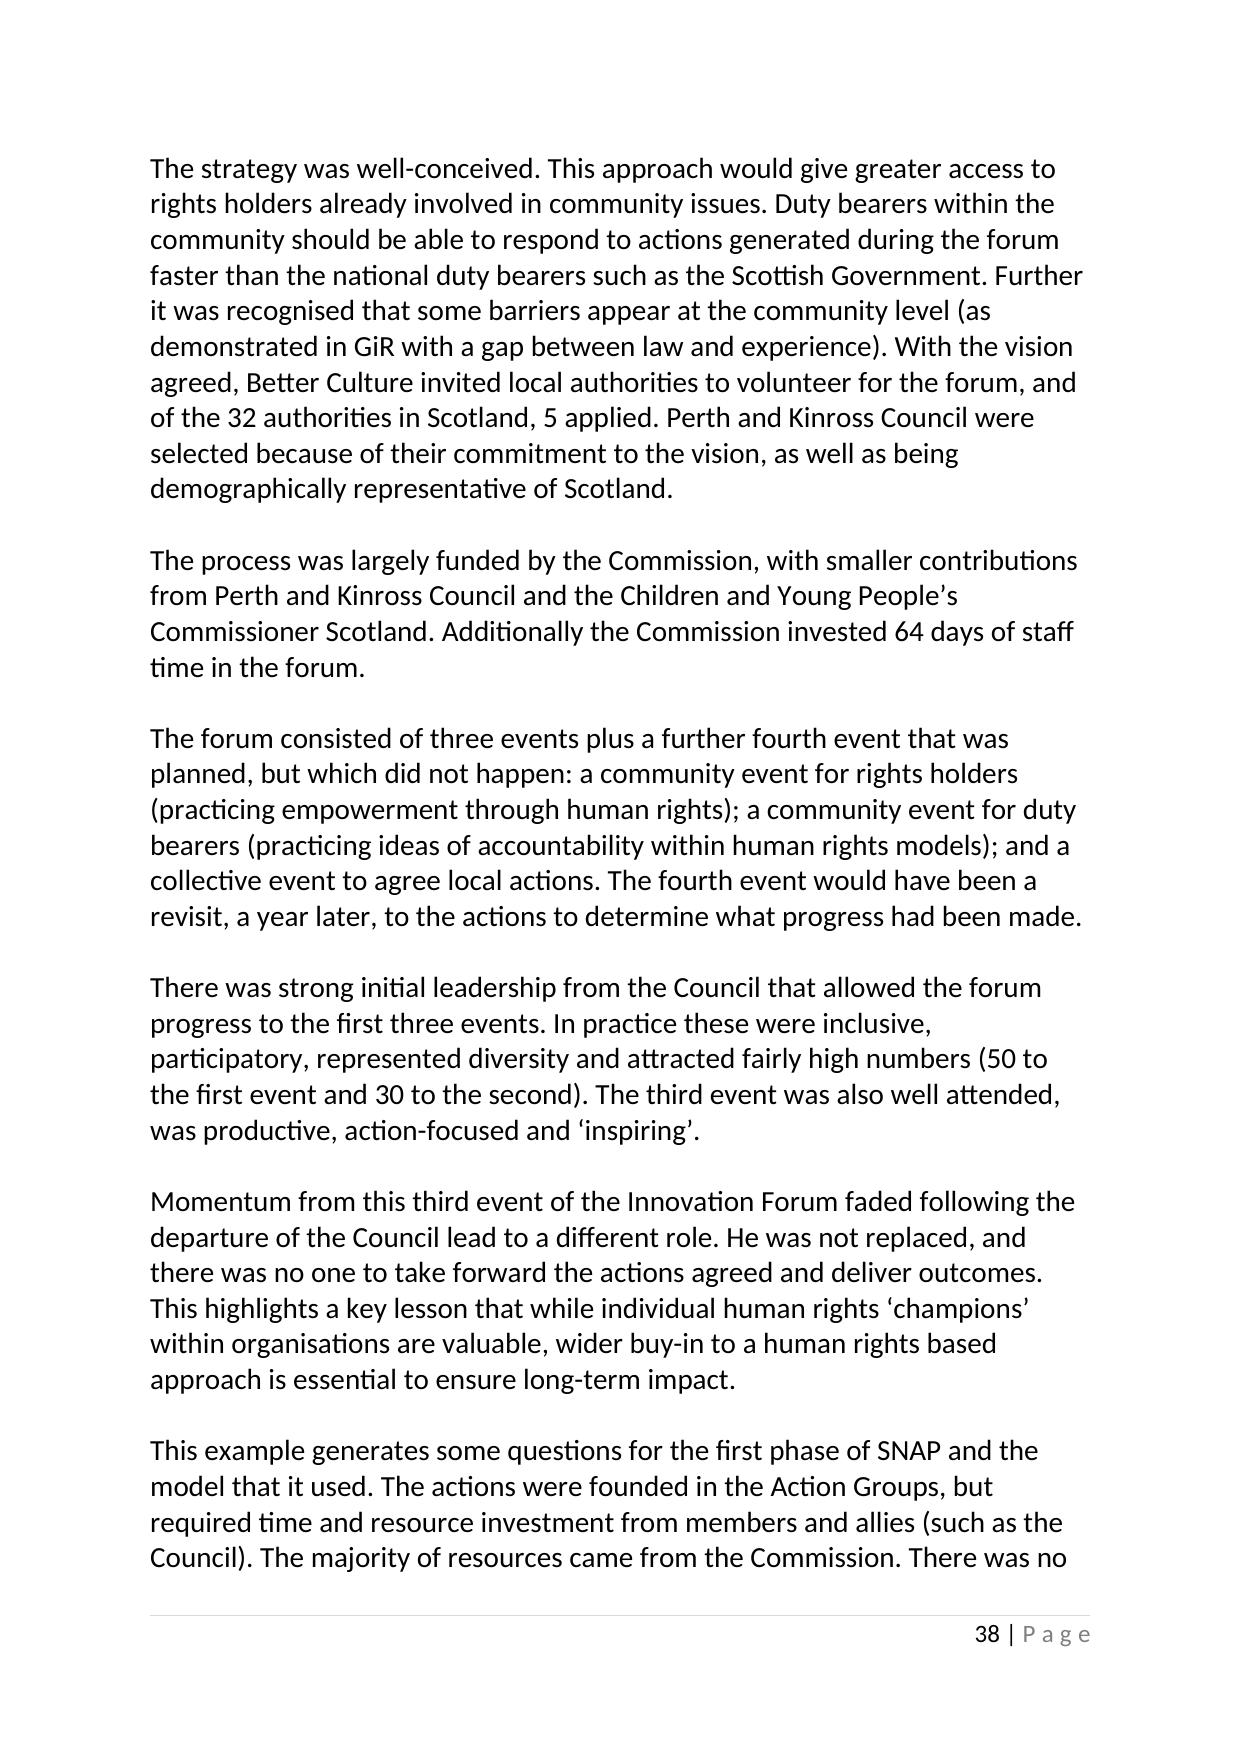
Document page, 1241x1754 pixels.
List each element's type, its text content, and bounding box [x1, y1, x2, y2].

text There was strong initial leadership from the Council that allowed the forum progress to the first three events. In practice these were inclusive, participatory, represented diversity and attracted fairly high numbers (50 to the first event and 30 to the second). The third event was also well attended, was productive, action-focused and ‘inspiring’. [150, 969, 1090, 1147]
text The process was largely funded by the Commission, with smaller contributions from Perth and Kinross Council and the Children and Young People’s Commissioner Scotland. Additionally the Commission invested 64 days of staff time in the forum. [150, 542, 1090, 684]
text The strategy was well-conceived. This approach would give greater access to rights holders already involved in community issues. Duty bearers within the community should be able to respond to actions generated during the forum faster than the national duty bearers such as the Scottish Government. Further it was recognised that some barriers appear at the community level (as demonstrated in GiR with a gap between law and experience). With the vision agreed, Better Culture invited local authorities to volunteer for the forum, and of the 32 authorities in Scotland, 5 applied. Perth and Kinross Council were selected because of their commitment to the vision, as well as being demographically representative of Scotland. [150, 150, 1090, 506]
text The forum consisted of three events plus a further fourth event that was planned, but which did not happen: a community event for rights holders (practicing empowerment through human rights); a community event for duty bearers (practicing ideas of accountability within human rights models); and a collective event to agree local actions. The fourth event would have been a revisit, a year later, to the actions to determine what progress had been made. [150, 720, 1090, 934]
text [150, 1432, 1090, 1575]
text Momentum from this third event of the Innovation Forum faded following the departure of the Council lead to a different role. He was not replaced, and there was no one to take forward the actions agreed and deliver outcomes. This highlights a key lesson that while individual human rights ‘champions’ within organisations are valuable, wider buy-in to a human rights based approach is essential to ensure long-term impact. [150, 1183, 1090, 1397]
